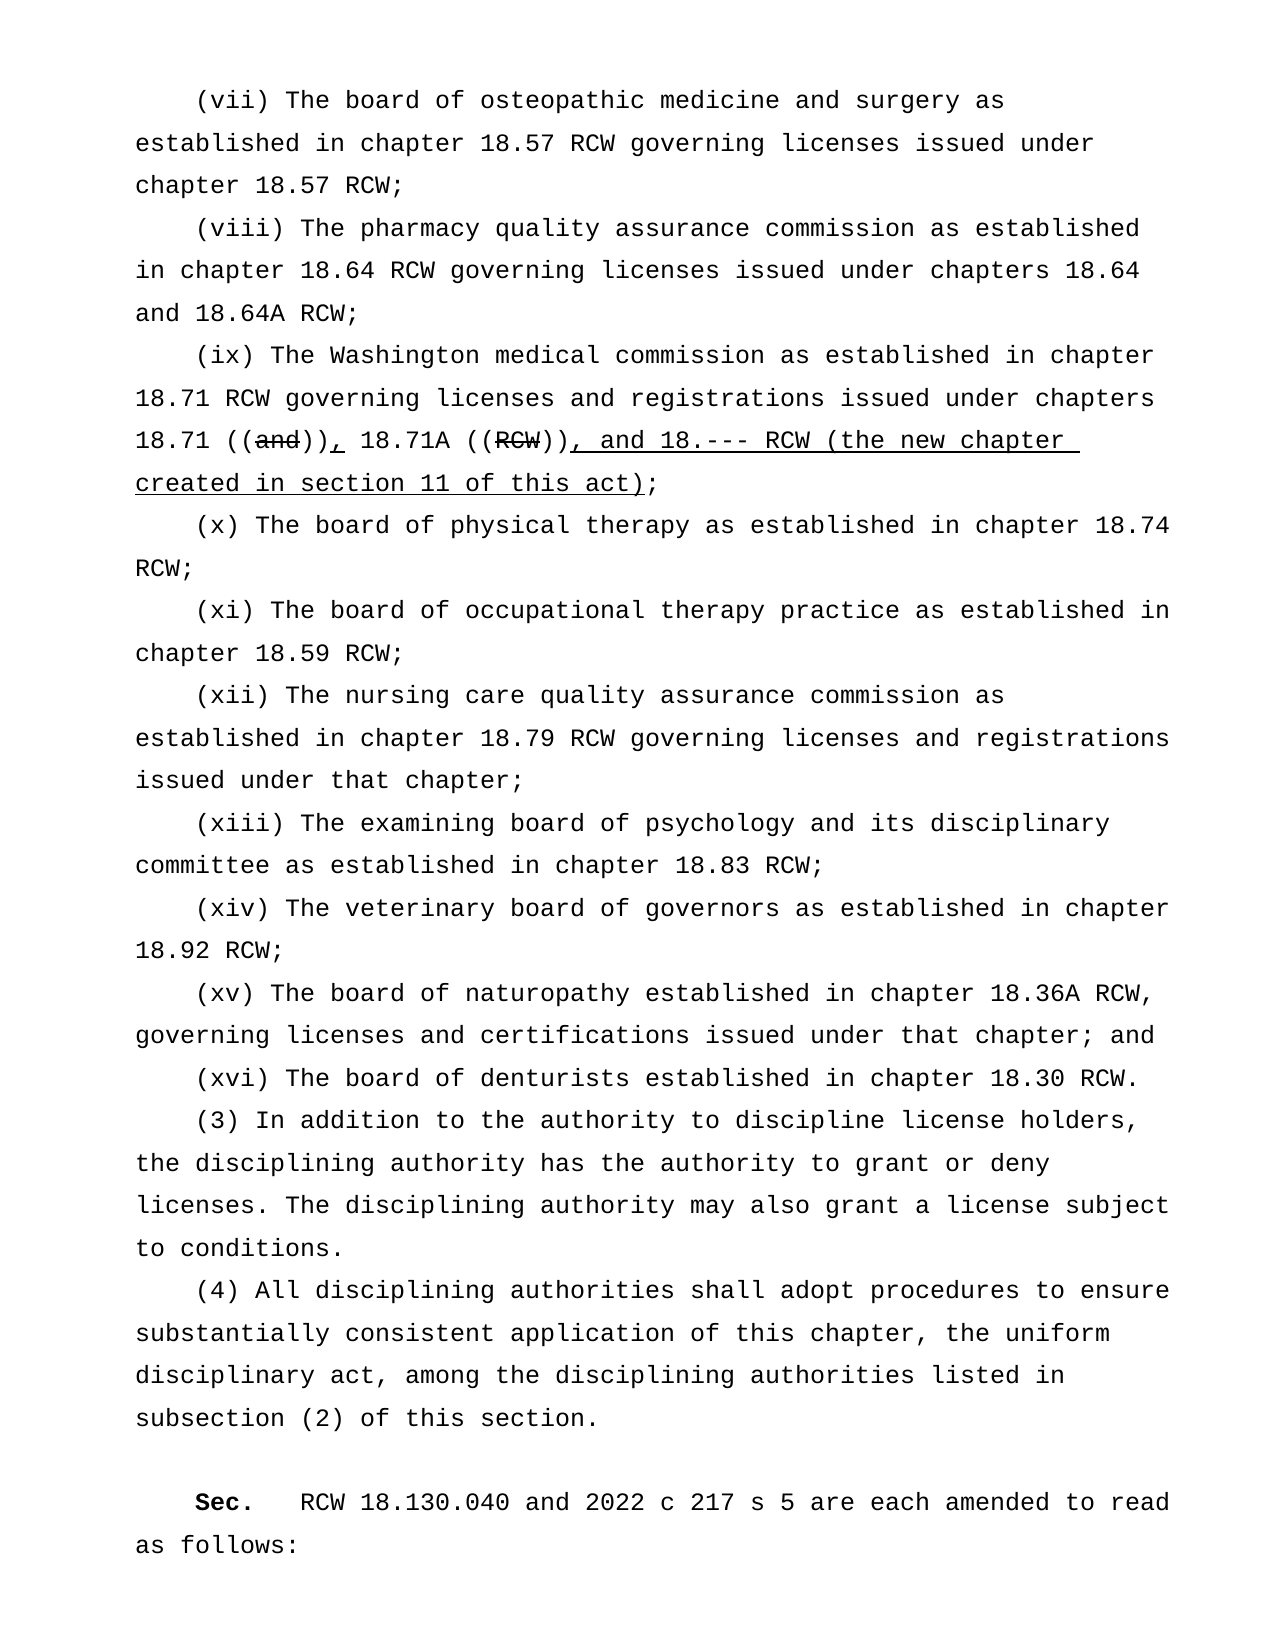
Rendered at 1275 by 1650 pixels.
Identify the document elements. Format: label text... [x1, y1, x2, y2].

text (xi) The board of occupational therapy practice as established in chapter 18.59 RCW; [135, 585, 1170, 670]
text (ix) The Washington medical commission as established in chapter 18.71 RCW governing licenses and registrations issued under chapters 18.71 ((and)), 18.71A ((RCW)), and 18.--- RCW (the new chapter created in section 11 of this act); [135, 330, 1170, 500]
text (xiv) The veterinary board of governors as established in chapter 18.92 RCW; [135, 882, 1170, 967]
text (x) The board of physical therapy as established in chapter 18.74 RCW; [135, 500, 1170, 585]
text (3) In addition to the authority to discipline license holders, the disciplining authority has the authority to grant or deny licenses. The disciplining authority may also grant a license subject to conditions. [135, 1095, 1170, 1265]
text (xvi) The board of denturists established in chapter 18.30 RCW. [135, 1052, 1170, 1095]
text (xiii) The examining board of psychology and its disciplinary committee as established in chapter 18.83 RCW; [135, 797, 1170, 882]
text (vii) The board of osteopathic medicine and surgery as established in chapter 18.57 RCW governing licenses issued under chapter 18.57 RCW; [135, 75, 1170, 202]
text Sec. RCW 18.130.040 and 2022 c 217 s 5 are each amended to read as follows: [135, 1477, 1170, 1562]
text (xv) The board of naturopathy established in chapter 18.36A RCW, governing licenses and certifications issued under that chapter; and [135, 967, 1170, 1052]
text (viii) The pharmacy quality assurance commission as established in chapter 18.64 RCW governing licenses issued under chapters 18.64 and 18.64A RCW; [135, 202, 1170, 330]
text (4) All disciplining authorities shall adopt procedures to ensure substantially consistent application of this chapter, the uniform disciplinary act, among the disciplining authorities listed in subsection (2) of this section. [135, 1265, 1170, 1435]
text (xii) The nursing care quality assurance commission as established in chapter 18.79 RCW governing licenses and registrations issued under that chapter; [135, 670, 1170, 797]
